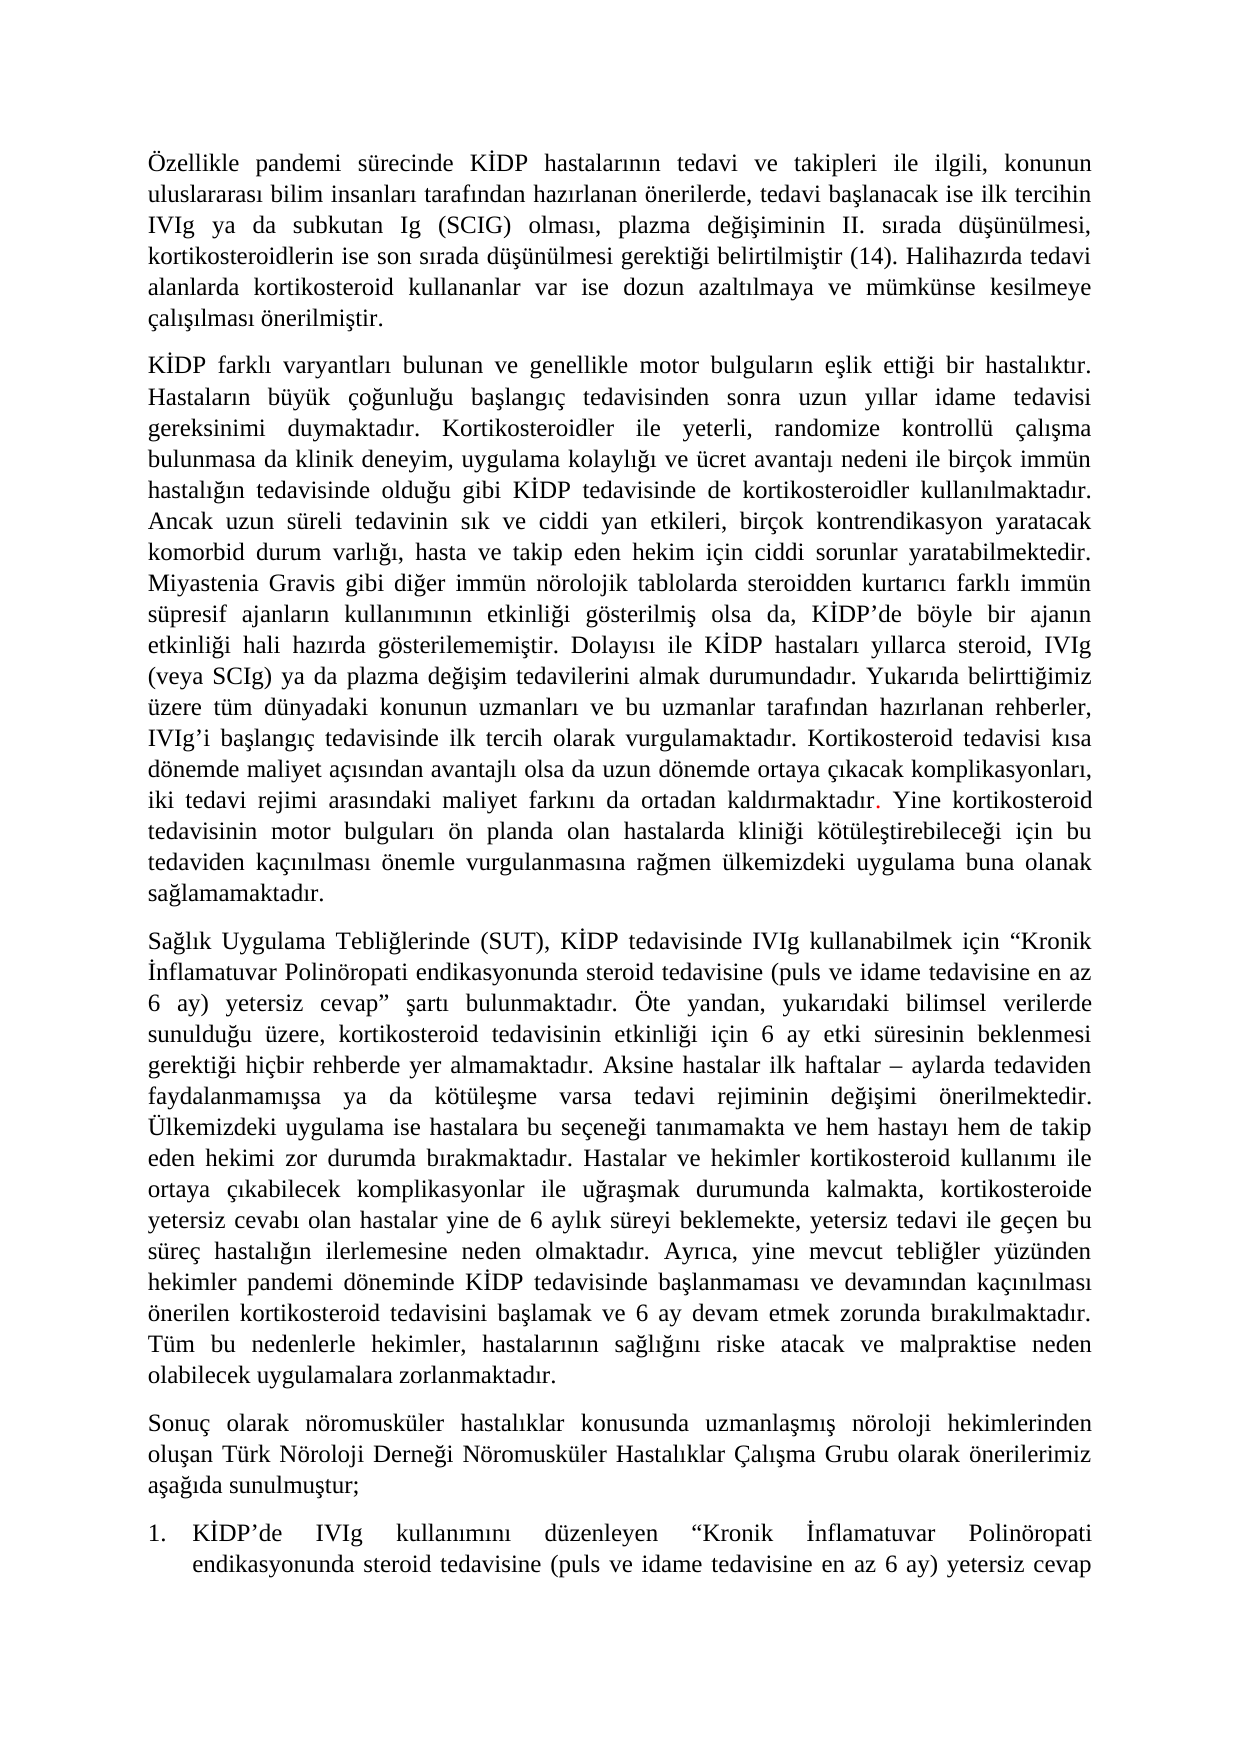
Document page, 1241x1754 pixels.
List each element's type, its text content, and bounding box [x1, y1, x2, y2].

text Sağlık Uygulama Tebliğlerinde (SUT), KİDP tedavisinde IVIg kullanabilmek için “Kronik İnflamatuvar Polinöropati endikasyonunda steroid tedavisine (puls ve idame tedavisine en az 6 ay) yetersiz cevap” şartı bulunmaktadır. Öte yandan, yukarıdaki bilimsel verilerde sunulduğu üzere, kortikosteroid tedavisinin etkinliği için 6 ay etki süresinin beklenmesi gerektiği hiçbir rehberde yer almamaktadır. Aksine hastalar ilk haftalar – aylarda tedaviden faydalanmamışsa ya da kötüleşme varsa tedavi rejiminin değişimi önerilmektedir. Ülkemizdeki uygulama ise hastalara bu seçeneği tanımamakta ve hem hastayı hem de takip eden hekimi zor durumda bırakmaktadır. Hastalar ve hekimler kortikosteroid kullanımı ile ortaya çıkabilecek komplikasyonlar ile uğraşmak durumunda kalmakta, kortikosteroide yetersiz cevabı olan hastalar yine de 6 aylık süreyi beklemekte, yetersiz tedavi ile geçen bu süreç hastalığın ilerlemesine neden olmaktadır. Ayrıca, yine mevcut tebliğler yüzünden hekimler pandemi döneminde KİDP tedavisinde başlanmaması ve devamından kaçınılması önerilen kortikosteroid tedavisini başlamak ve 6 ay devam etmek zorunda bırakılmaktadır. Tüm bu nedenlerle hekimler, hastalarının sağlığını riske atacak ve malpraktise neden olabilecek uygulamalara zorlanmaktadır. [148, 926, 1093, 1389]
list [148, 1518, 1093, 1578]
text Özellikle pandemi sürecinde KİDP hastalarının tedavi ve takipleri ile ilgili, konunun uluslararası bilim insanları tarafından hazırlanan önerilerde, tedavi başlanacak ise ilk tercihin IVIg ya da subkutan Ig (SCIG) olması, plazma değişiminin II. sırada düşünülmesi, kortikosteroidlerin ise son sırada düşünülmesi gerektiği belirtilmiştir (14). Halihazırda tedavi alanlarda kortikosteroid kullananlar var ise dozun azaltılmaya ve mümkünse kesilmeye çalışılması önerilmiştir. [148, 148, 1093, 332]
text Sonuç olarak nöromusküler hastalıklar konusunda uzmanlaşmış nöroloji hekimlerinden oluşan Türk Nöroloji Derneği Nöromusküler Hastalıklar Çalışma Grubu olarak önerilerimiz aşağıda sunulmuştur; [148, 1408, 1093, 1499]
text KİDP farklı varyantları bulunan ve genellikle motor bulguların eşlik ettiği bir hastalıktır. Hastaların büyük çoğunluğu başlangıç tedavisinden sonra uzun yıllar idame tedavisi gereksinimi duymaktadır. Kortikosteroidler ile yeterli, randomize kontrollü çalışma bulunmasa da klinik deneyim, uygulama kolaylığı ve ücret avantajı nedeni ile birçok immün hastalığın tedavisinde olduğu gibi KİDP tedavisinde de kortikosteroidler kullanılmaktadır. Ancak uzun süreli tedavinin sık ve ciddi yan etkileri, birçok kontrendikasyon yaratacak komorbid durum varlığı, hasta ve takip eden hekim için ciddi sorunlar yaratabilmektedir. Miyastenia Gravis gibi diğer immün nörolojik tablolarda steroidden kurtarıcı farklı immün süpresif ajanların kullanımının etkinliği gösterilmiş olsa da, KİDP’de böyle bir ajanın etkinliği hali hazırda gösterilememiştir. Dolayısı ile KİDP hastaları yıllarca steroid, IVIg (veya SCIg) ya da plazma değişim tedavilerini almak durumundadır. Yukarıda belirttiğimiz üzere tüm dünyadaki konunun uzmanları ve bu uzmanlar tarafından hazırlanan rehberler, IVIg’i başlangıç tedavisinde ilk tercih olarak vurgulamaktadır. Kortikosteroid tedavisi kısa dönemde maliyet açısından avantajlı olsa da uzun dönemde ortaya çıkacak komplikasyonları, iki tedavi rejimi arasındaki maliyet farkını da ortadan kaldırmaktadır. Yine kortikosteroid tedavisinin motor bulguları ön planda olan hastalarda kliniği kötüleştirebileceği için bu tedaviden kaçınılması önemle vurgulanmasına rağmen ülkemizdeki uygulama buna olanak sağlamamaktadır. [148, 351, 1093, 907]
